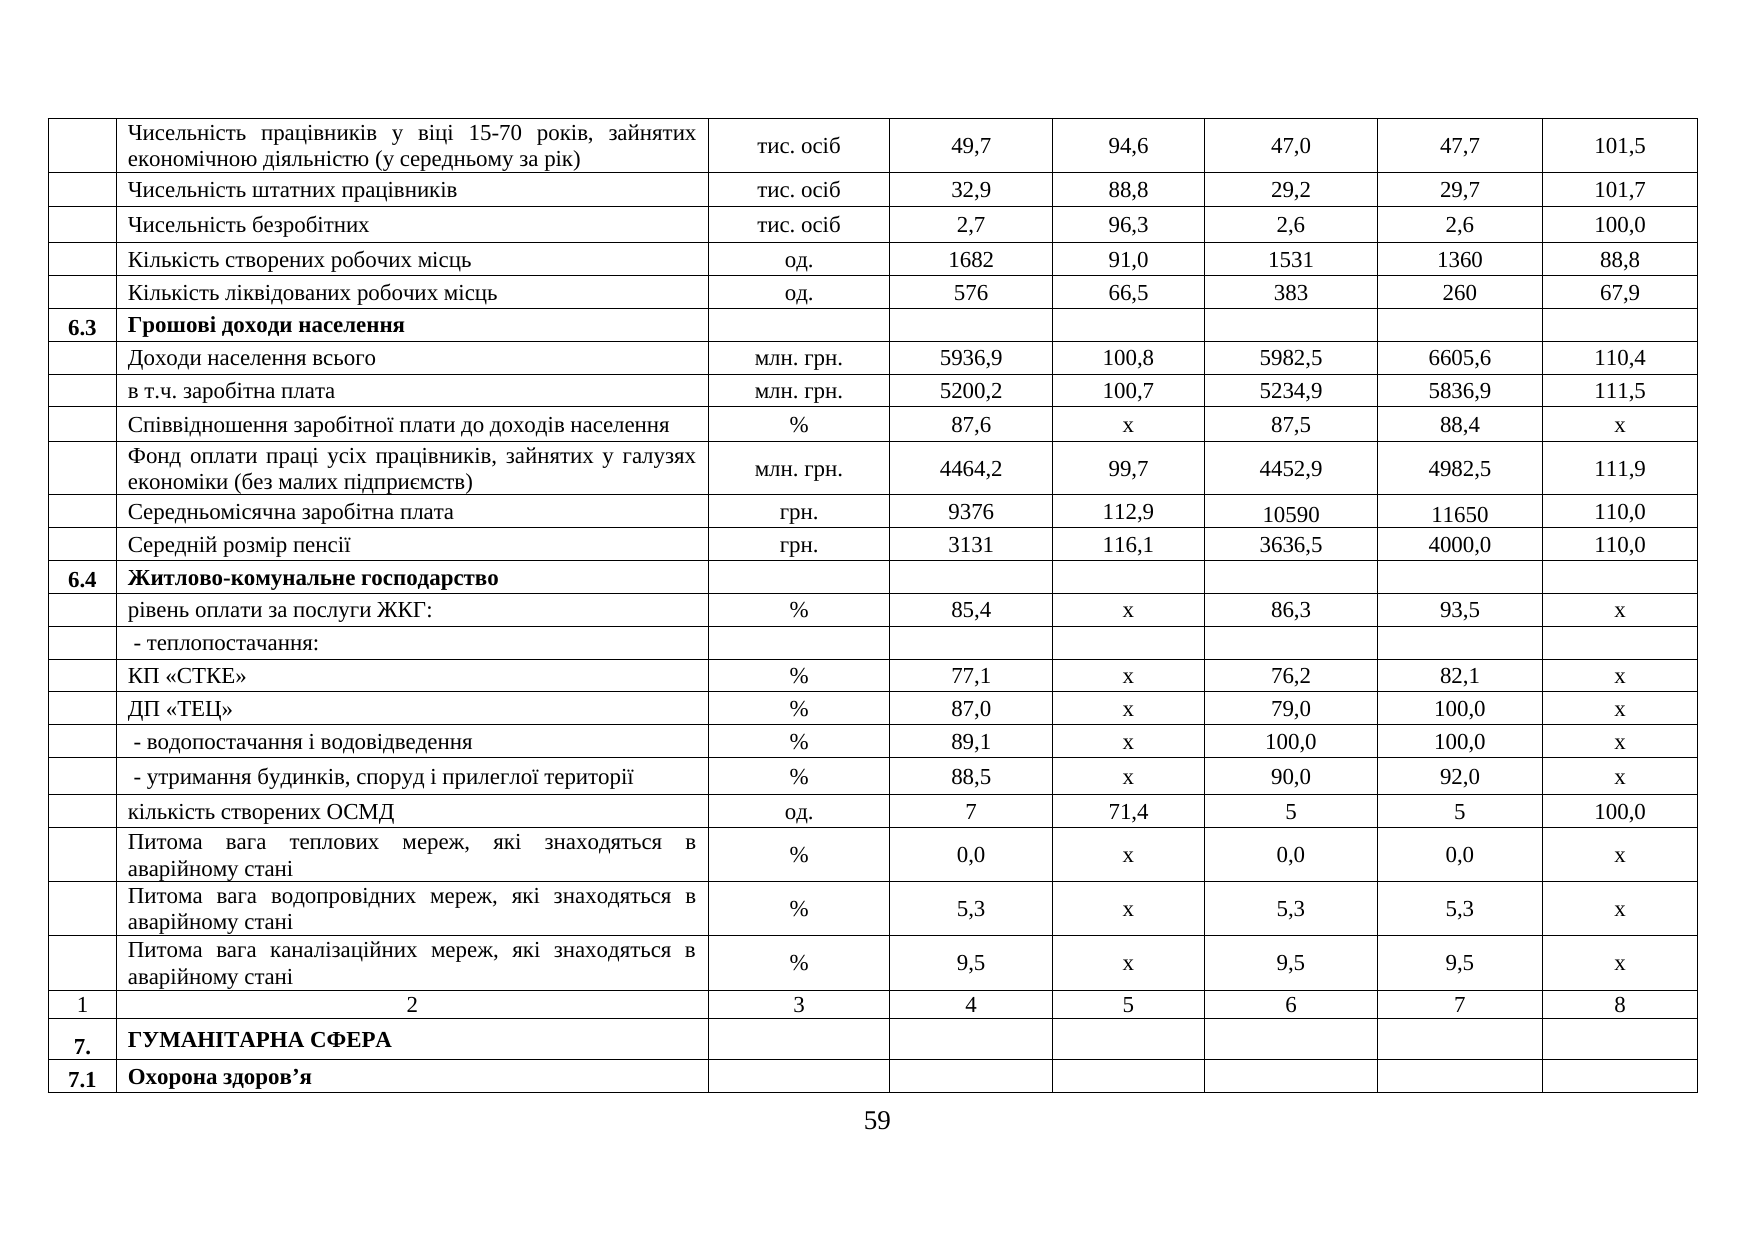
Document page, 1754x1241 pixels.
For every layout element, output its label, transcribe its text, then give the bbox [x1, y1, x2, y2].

table_cell [49, 442, 116, 494]
table_cell х [1543, 660, 1697, 691]
table_cell х [1053, 936, 1204, 990]
table_cell Чисельність працівників у віці 15-70 років, зайнятих економічною діяльністю (у середньому за рік) [117, 119, 708, 172]
table_cell 93,5 [1378, 594, 1542, 626]
table_cell Доходи населення всього [117, 342, 708, 373]
table_cell 88,5 [890, 758, 1052, 794]
table_cell 5,3 [890, 882, 1052, 935]
table_cell х [1053, 407, 1204, 441]
table_cell [1053, 1019, 1204, 1059]
table_cell Середньомісячна заробітна плата [117, 495, 708, 527]
table_cell 67,9 [1543, 276, 1697, 308]
table_cell х [1543, 692, 1697, 724]
table_cell 94,6 [1053, 119, 1204, 172]
table_cell 71,4 [1053, 795, 1204, 827]
table_cell % [709, 882, 889, 935]
table_cell 383 [1205, 276, 1377, 308]
table_cell тис. осіб [709, 173, 889, 206]
table_cell 100,0 [1378, 725, 1542, 757]
table_cell од. [709, 795, 889, 827]
table_cell 90,0 [1205, 758, 1377, 794]
table_cell [709, 1019, 889, 1059]
table_cell 88,8 [1543, 243, 1697, 275]
table_cell х [1543, 882, 1697, 935]
table_cell 47,0 [1205, 119, 1377, 172]
table_cell [49, 660, 116, 691]
table_cell 4452,9 [1205, 442, 1377, 494]
table_cell [890, 1019, 1052, 1059]
table_cell [709, 1060, 889, 1092]
table_cell 76,2 [1205, 660, 1377, 691]
table_cell ДП «ТЕЦ» [117, 692, 708, 724]
table_cell 99,7 [1053, 442, 1204, 494]
table_cell 87,6 [890, 407, 1052, 441]
table_cell [49, 828, 116, 881]
table_cell млн. грн. [709, 342, 889, 373]
table_cell 112,9 [1053, 495, 1204, 527]
table_cell Співвідношення заробітної плати до доходів населення [117, 407, 708, 441]
table_cell 10590 [1205, 495, 1377, 527]
table_cell [709, 627, 889, 658]
table_cell % [709, 692, 889, 724]
table_cell [1378, 1019, 1542, 1059]
table_cell - утримання будинків, споруд і прилеглої території [117, 758, 708, 794]
table_cell [1205, 309, 1377, 341]
table_cell 5234,9 [1205, 375, 1377, 406]
table_cell % [709, 828, 889, 881]
table_cell % [709, 758, 889, 794]
table_cell 6605,6 [1378, 342, 1542, 373]
table_cell - водопостачання і водовідведення [117, 725, 708, 757]
table_cell 96,3 [1053, 207, 1204, 242]
table_cell 4982,5 [1378, 442, 1542, 494]
table_cell [1378, 561, 1542, 593]
table_cell % [709, 936, 889, 990]
table_cell х [1543, 758, 1697, 794]
table_cell 2,7 [890, 207, 1052, 242]
table_cell КП «СТКЕ» [117, 660, 708, 691]
table_cell 4464,2 [890, 442, 1052, 494]
table_cell 0,0 [890, 828, 1052, 881]
table_cell [1543, 1060, 1697, 1092]
table_cell Кількість ліквідованих робочих місць [117, 276, 708, 308]
table_cell х [1053, 758, 1204, 794]
table_cell х [1543, 828, 1697, 881]
table_cell % [709, 594, 889, 626]
table_cell 9376 [890, 495, 1052, 527]
table_cell 47,7 [1378, 119, 1542, 172]
table_cell ГУМАНІТАРНА СФЕРА [117, 1019, 708, 1059]
table_cell 11650 [1378, 495, 1542, 527]
table_cell 576 [890, 276, 1052, 308]
table_cell 5200,2 [890, 375, 1052, 406]
table_cell 2 [117, 991, 708, 1018]
table_cell 5 [1053, 991, 1204, 1018]
table_cell млн. грн. [709, 442, 889, 494]
table_cell - теплопостачання: [117, 627, 708, 658]
table_cell 87,5 [1205, 407, 1377, 441]
table_cell [890, 1060, 1052, 1092]
table_cell 3 [709, 991, 889, 1018]
table_cell [49, 276, 116, 308]
table_cell [890, 309, 1052, 341]
table_cell х [1053, 692, 1204, 724]
table_cell 9,5 [1205, 936, 1377, 990]
table_cell Грошові доходи населення [117, 309, 708, 341]
table_cell х [1543, 407, 1697, 441]
table_cell 5 [1205, 795, 1377, 827]
table_cell [709, 561, 889, 593]
table_cell 91,0 [1053, 243, 1204, 275]
table_cell Чисельність безробітних [117, 207, 708, 242]
table_cell [49, 207, 116, 242]
table_cell 8 [1543, 991, 1697, 1018]
table_cell [49, 882, 116, 935]
table_cell 9,5 [1378, 936, 1542, 990]
table_cell [49, 594, 116, 626]
table_cell [1543, 1019, 1697, 1059]
table_cell х [1543, 594, 1697, 626]
table_cell Середній розмір пенсії [117, 528, 708, 560]
table_cell тис. осіб [709, 119, 889, 172]
table_cell Питома вага теплових мереж, які знаходяться в аварійному стані [117, 828, 708, 881]
table_cell 116,1 [1053, 528, 1204, 560]
table_cell 110,0 [1543, 528, 1697, 560]
table_cell х [1543, 936, 1697, 990]
table_cell 101,7 [1543, 173, 1697, 206]
table_cell 5,3 [1378, 882, 1542, 935]
table_cell [49, 758, 116, 794]
table_cell 92,0 [1378, 758, 1542, 794]
table_cell [1543, 561, 1697, 593]
table_cell [49, 528, 116, 560]
table_cell 7. [49, 1019, 116, 1059]
table_cell [1378, 309, 1542, 341]
table_cell % [709, 660, 889, 691]
table_cell [49, 627, 116, 658]
table_cell Чисельність штатних працівників [117, 173, 708, 206]
table_cell грн. [709, 528, 889, 560]
table_cell 101,5 [1543, 119, 1697, 172]
table_cell 4000,0 [1378, 528, 1542, 560]
table_cell 3131 [890, 528, 1052, 560]
table_cell 5936,9 [890, 342, 1052, 373]
table_cell [1053, 309, 1204, 341]
table_cell [49, 692, 116, 724]
table_cell 4 [890, 991, 1052, 1018]
table_cell 100,0 [1205, 725, 1377, 757]
table_cell 5 [1378, 795, 1542, 827]
table_cell 87,0 [890, 692, 1052, 724]
table_cell од. [709, 276, 889, 308]
table_cell Кількість створених робочих місць [117, 243, 708, 275]
table_cell 88,8 [1053, 173, 1204, 206]
table_cell рівень оплати за послуги ЖКГ: [117, 594, 708, 626]
table_cell од. [709, 243, 889, 275]
table_cell 85,4 [890, 594, 1052, 626]
table_cell [49, 173, 116, 206]
table_cell Питома вага водопровідних мереж, які знаходяться в аварійному стані [117, 882, 708, 935]
table_cell х [1053, 594, 1204, 626]
table_cell 29,7 [1378, 173, 1542, 206]
table_cell [890, 627, 1052, 658]
table_cell 7 [890, 795, 1052, 827]
table_cell 111,5 [1543, 375, 1697, 406]
table_cell [49, 936, 116, 990]
table_cell 49,7 [890, 119, 1052, 172]
table_cell х [1053, 660, 1204, 691]
table_cell 5836,9 [1378, 375, 1542, 406]
table_cell % [709, 725, 889, 757]
table_cell 100,8 [1053, 342, 1204, 373]
table_cell 2,6 [1378, 207, 1542, 242]
table_cell % [709, 407, 889, 441]
table_cell 79,0 [1205, 692, 1377, 724]
table_cell 100,0 [1543, 207, 1697, 242]
table_cell Питома вага каналізаційних мереж, які знаходяться в аварійному стані [117, 936, 708, 990]
table_cell 29,2 [1205, 173, 1377, 206]
table_cell 9,5 [890, 936, 1052, 990]
table_cell [49, 795, 116, 827]
table_cell 2,6 [1205, 207, 1377, 242]
table_cell 5,3 [1205, 882, 1377, 935]
table_cell х [1053, 882, 1204, 935]
table_cell в т.ч. заробітна плата [117, 375, 708, 406]
table_cell 1 [49, 991, 116, 1018]
table_cell 66,5 [1053, 276, 1204, 308]
table_cell [49, 119, 116, 172]
table_cell 3636,5 [1205, 528, 1377, 560]
table_cell [1205, 561, 1377, 593]
table_cell 0,0 [1205, 828, 1377, 881]
table_cell [1378, 627, 1542, 658]
table_cell 6 [1205, 991, 1377, 1018]
table_cell 86,3 [1205, 594, 1377, 626]
table_cell Житлово-комунальне господарство [117, 561, 708, 593]
table_cell [49, 375, 116, 406]
table_cell 0,0 [1378, 828, 1542, 881]
table_cell [1543, 309, 1697, 341]
table_cell [1205, 627, 1377, 658]
table_cell тис. осіб [709, 207, 889, 242]
table_cell [49, 342, 116, 373]
table_cell 1360 [1378, 243, 1542, 275]
table_cell х [1543, 725, 1697, 757]
table_cell 88,4 [1378, 407, 1542, 441]
table_cell [1543, 627, 1697, 658]
table_cell [49, 495, 116, 527]
table_cell [1053, 627, 1204, 658]
table_cell 7.1 [49, 1060, 116, 1092]
table_cell Охорона здоров’я [117, 1060, 708, 1092]
table_cell [1053, 1060, 1204, 1092]
table_cell 7 [1378, 991, 1542, 1018]
table_cell 100,0 [1543, 795, 1697, 827]
table_cell 6.4 [49, 561, 116, 593]
table_cell 1531 [1205, 243, 1377, 275]
table_cell [1053, 561, 1204, 593]
table_cell [1378, 1060, 1542, 1092]
table_cell [890, 561, 1052, 593]
table_cell [709, 309, 889, 341]
table_cell [49, 725, 116, 757]
table_cell 89,1 [890, 725, 1052, 757]
table_cell [1205, 1019, 1377, 1059]
table_cell х [1053, 725, 1204, 757]
table_cell 1682 [890, 243, 1052, 275]
table_cell млн. грн. [709, 375, 889, 406]
table_cell [49, 407, 116, 441]
table_cell 100,7 [1053, 375, 1204, 406]
table_cell 32,9 [890, 173, 1052, 206]
table_cell кількість створених ОСМД [117, 795, 708, 827]
table_cell 110,4 [1543, 342, 1697, 373]
table_cell Фонд оплати праці усіх працівників, зайнятих у галузях економіки (без малих підприємств) [117, 442, 708, 494]
table_cell 111,9 [1543, 442, 1697, 494]
table_cell грн. [709, 495, 889, 527]
table_cell 5982,5 [1205, 342, 1377, 373]
table_cell [1205, 1060, 1377, 1092]
table_cell х [1053, 828, 1204, 881]
table_cell 82,1 [1378, 660, 1542, 691]
table_cell 110,0 [1543, 495, 1697, 527]
table_cell 260 [1378, 276, 1542, 308]
table_cell 77,1 [890, 660, 1052, 691]
table_cell 6.3 [49, 309, 116, 341]
table_cell [49, 243, 116, 275]
table_cell 100,0 [1378, 692, 1542, 724]
